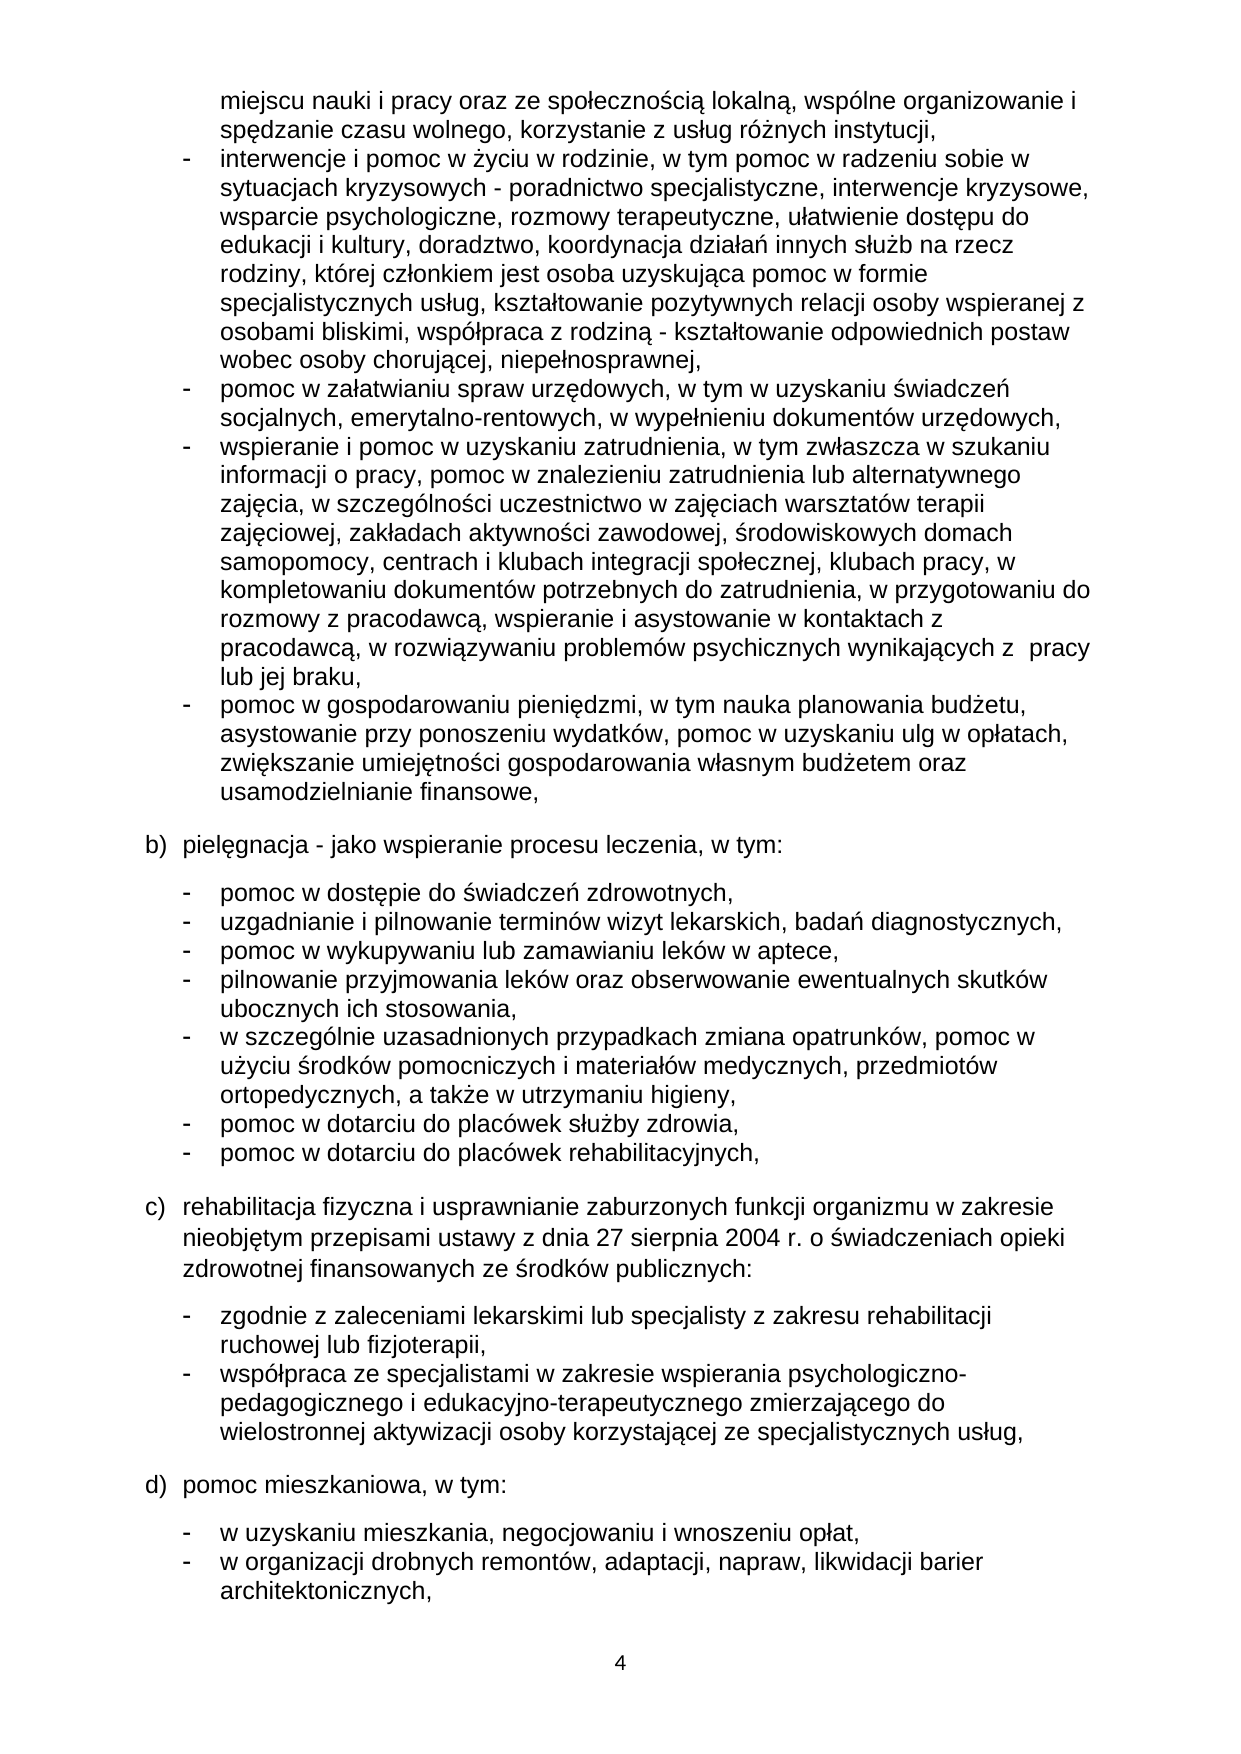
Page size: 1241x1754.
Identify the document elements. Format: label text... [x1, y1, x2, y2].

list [182, 86, 1095, 144]
list pomoc w dostępie do świadczeń zdrowotnych, [182, 878, 1095, 907]
list pilnowanie przyjmowania leków oraz obserwowanie ewentualnych skutków ubocznych ich stosowania, [182, 965, 1095, 1022]
list uzgadnianie i pilnowanie terminów wizyt lekarskich, badań diagnostycznych, [182, 907, 1095, 936]
list zgodnie z zaleceniami lekarskimi lub specjalisty z zakresu rehabilitacji ruchowej lub fizjoterapii, [182, 1301, 1095, 1359]
list interwencje i pomoc w życiu w rodzinie, w tym pomoc w radzeniu sobie w sytuacjach kryzysowych - poradnictwo specjalistyczne, interwencje kryzysowe, wsparcie psychologiczne, rozmowy terapeutyczne, ułatwienie dostępu do edukacji i kultury, doradztwo, koordynacja działań innych służb na rzecz rodziny, której członkiem jest osoba uzyskująca pomoc w formie specjalistycznych usług, kształtowanie pozytywnych relacji osoby wspieranej z osobami bliskimi, współpraca z rodziną - kształtowanie odpowiednich postaw wobec osoby chorującej, niepełnosprawnej, [182, 144, 1095, 374]
list w uzyskaniu mieszkania, negocjowaniu i wnoszeniu opłat, [182, 1518, 1095, 1547]
list pomoc w gospodarowaniu pieniędzmi, w tym nauka planowania budżetu, asystowanie przy ponoszeniu wydatków, pomoc w uzyskaniu ulg w opłatach, zwiększanie umiejętności gospodarowania własnym budżetem oraz usamodzielnianie finansowe, [182, 690, 1095, 806]
list współpraca ze specjalistami w zakresie wspierania psychologiczno-pedagogicznego i edukacyjno-terapeutycznego zmierzającego do wielostronnej aktywizacji osoby korzystającej ze specjalistycznych usług, [182, 1359, 1095, 1445]
list w organizacji drobnych remontów, adaptacji, napraw, likwidacji barier architektonicznych, [182, 1547, 1095, 1604]
list pielęgnacja - jako wspieranie procesu leczenia, w tym: [145, 831, 1095, 859]
list pomoc mieszkaniowa, w tym: [145, 1470, 1095, 1499]
list pomoc w załatwianiu spraw urzędowych, w tym w uzyskaniu świadczeń socjalnych, emerytalno-rentowych, w wypełnieniu dokumentów urzędowych, [182, 374, 1095, 432]
list pomoc w wykupywaniu lub zamawianiu leków w aptece, [182, 936, 1095, 965]
list wspieranie i pomoc w uzyskaniu zatrudnienia, w tym zwłaszcza w szukaniu informacji o pracy, pomoc w znalezieniu zatrudnienia lub alternatywnego zajęcia, w szczególności uczestnictwo w zajęciach warsztatów terapii zajęciowej, zakładach aktywności zawodowej, środowiskowych domach samopomocy, centrach i klubach integracji społecznej, klubach pracy, w kompletowaniu dokumentów potrzebnych do zatrudnienia, w przygotowaniu do rozmowy z pracodawcą, wspieranie i asystowanie w kontaktach z pracodawcą, w rozwiązywaniu problemów psychicznych wynikających z pracy lub jej braku, [182, 432, 1095, 690]
list pomoc w dotarciu do placówek rehabilitacyjnych, [182, 1138, 1095, 1166]
list pomoc w dotarciu do placówek służby zdrowia, [182, 1109, 1095, 1138]
list rehabilitacja fizyczna i usprawnianie zaburzonych funkcji organizmu w zakresie nieobjętym przepisami ustawy z dnia 27 sierpnia 2004 r. o świadczeniach opieki zdrowotnej finansowanych ze środków publicznych: [145, 1191, 1095, 1282]
list w szczególnie uzasadnionych przypadkach zmiana opatrunków, pomoc w użyciu środków pomocniczych i materiałów medycznych, przedmiotów ortopedycznych, a także w utrzymaniu higieny, [182, 1022, 1095, 1109]
